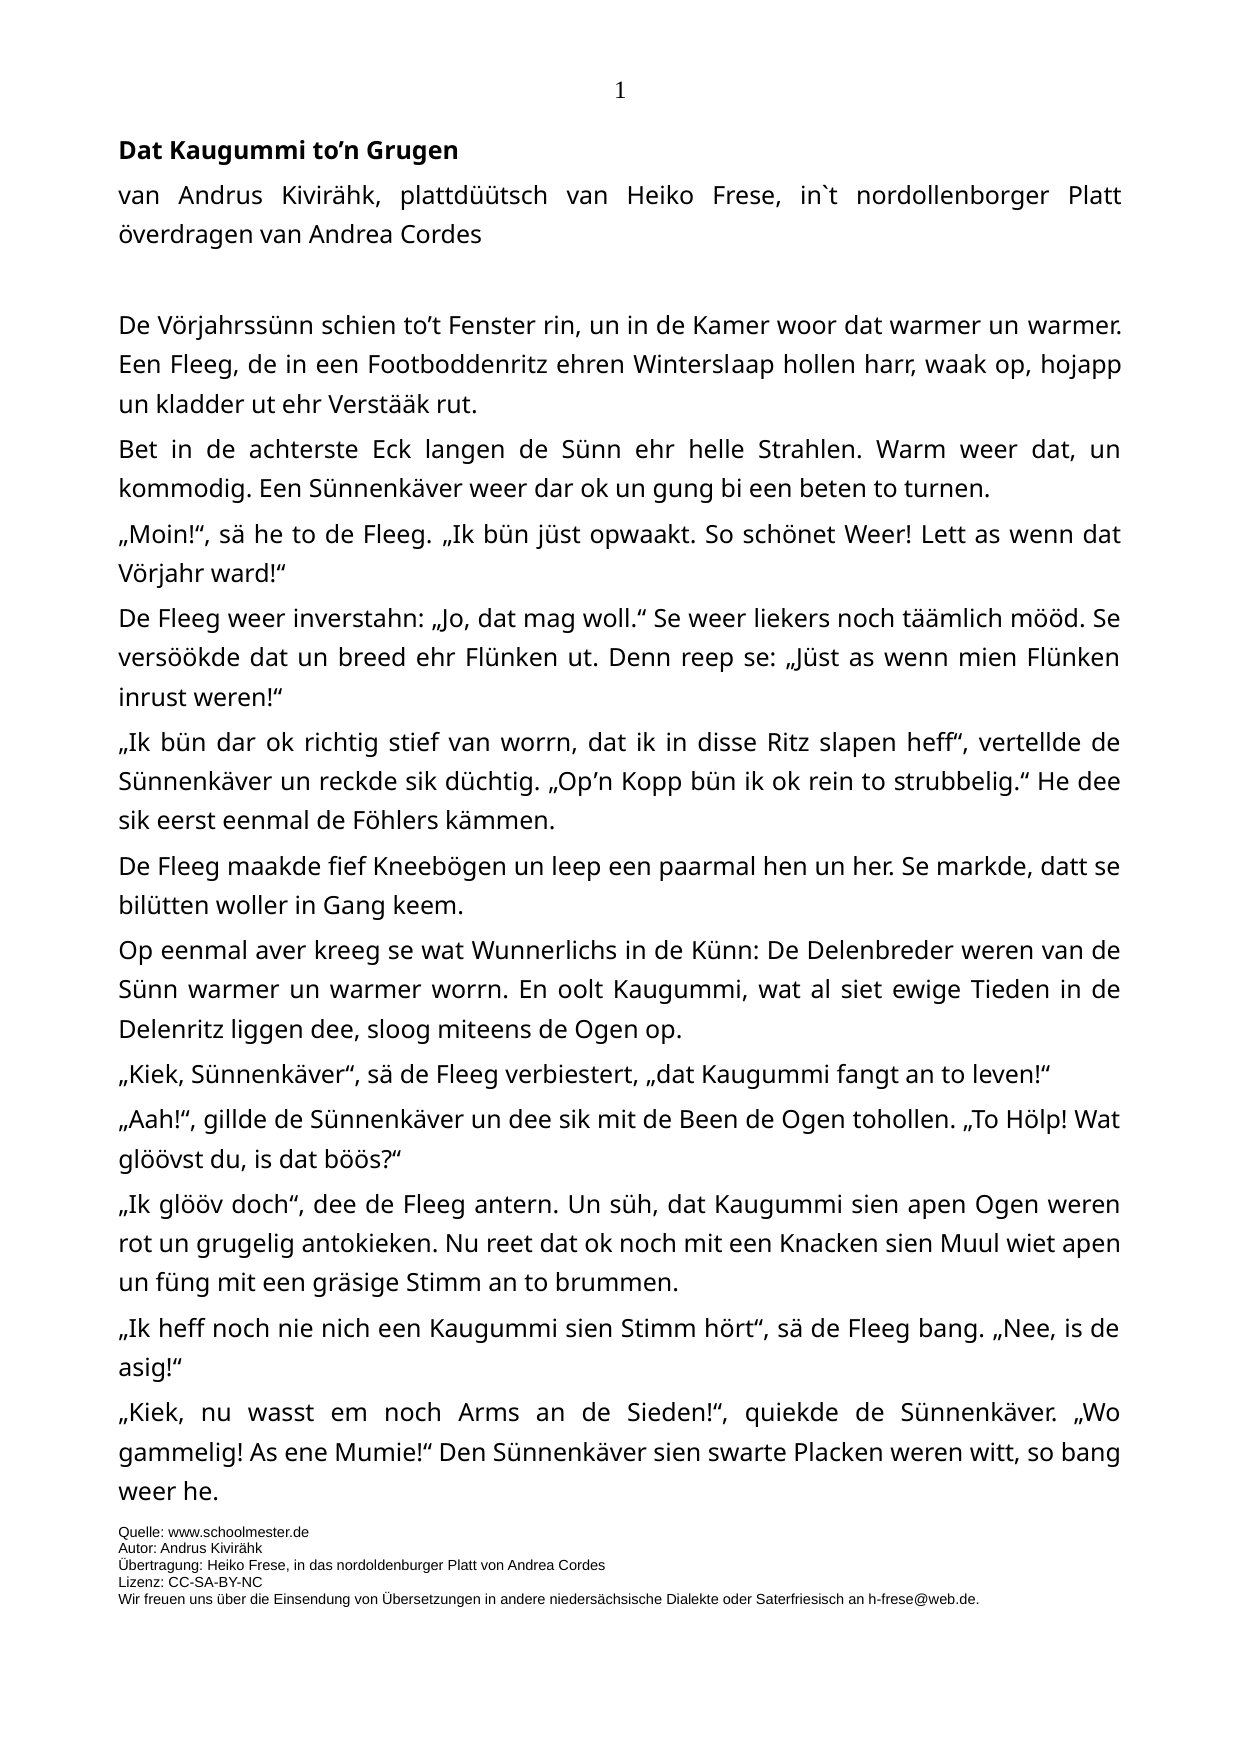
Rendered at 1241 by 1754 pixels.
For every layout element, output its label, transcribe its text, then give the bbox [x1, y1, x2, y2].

text De Vörjahrssünn schien to’t Fenster rin, un in de Kamer woor dat warmer un warmer. Een Fleeg, de in een Footboddenritz ehren Winterslaap hollen harr, waak op, hojapp un kladder ut ehr Verstääk rut. [118, 308, 1122, 420]
text „Kiek, nu wasst em noch Arms an de Sieden!“, quiekde de Sünnenkäver. „Wo gammelig! As ene Mumie!“ Den Sünnenkäver sien swarte Placken weren witt, so bang weer he. [118, 1395, 1122, 1507]
text „Ik bün dar ok richtig stief van worrn, dat ik in disse Ritz slapen heff“, vertellde de Sünnenkäver un reckde sik düchtig. „Op’n Kopp bün ik ok rein to strubbelig.“ He dee sik eerst eenmal de Föhlers kämmen. [118, 724, 1122, 837]
text „Aah!“, gillde de Sünnenkäver un dee sik mit de Been de Ogen tohollen. „To Hölp! Wat glöövst du, is dat böös?“ [118, 1102, 1122, 1175]
text „Ik glööv doch“, dee de Fleeg antern. Un süh, dat Kaugummi sien apen Ogen weren rot un grugelig antokieken. Nu reet dat ok noch mit een Knacken sien Muul wiet apen un füng mit een gräsige Stimm an to brummen. [118, 1187, 1122, 1299]
text Bet in de achterste Eck langen de Sünn ehr helle Strahlen. Warm weer dat, un kommodig. Een Sünnenkäver weer dar ok un gung bi een beten to turnen. [118, 432, 1122, 505]
text „Moin!“, sä he to de Fleeg. „Ik bün jüst opwaakt. So schönet Weer! Lett as wenn dat Vörjahr ward!“ [118, 516, 1122, 589]
text De Fleeg maakde fief Kneebögen un leep een paarmal hen un her. Se markde, datt se bilütten woller in Gang keem. [118, 848, 1122, 922]
text Dat Kaugummi to’n Grugen [118, 132, 1122, 167]
text De Fleeg weer inverstahn: „Jo, dat mag woll.“ Se weer liekers noch täämlich mööd. Se versöökde dat un breed ehr Flünken ut. Denn reep se: „Jüst as wenn mien Flünken inrust weren!“ [118, 601, 1122, 713]
text van Andrus Kivirähk, plattdüütsch van Heiko Frese, in`t nordollenborger Platt överdragen van Andrea Cordes [118, 178, 1122, 251]
text „Ik heff noch nie nich een Kaugummi sien Stimm hört“, sä de Fleeg bang. „Nee, is de asig!“ [118, 1310, 1122, 1384]
text „Kiek, Sünnenkäver“, sä de Fleeg verbiestert, „dat Kaugummi fangt an to leven!“ [118, 1057, 1122, 1091]
text Op eenmal aver kreeg se wat Wunnerlichs in de Künn: De Delenbreder weren van de Sünn warmer un warmer worrn. En oolt Kaugummi, wat al siet ewige Tieden in de Delenritz liggen dee, sloog miteens de Ogen op. [118, 933, 1122, 1045]
